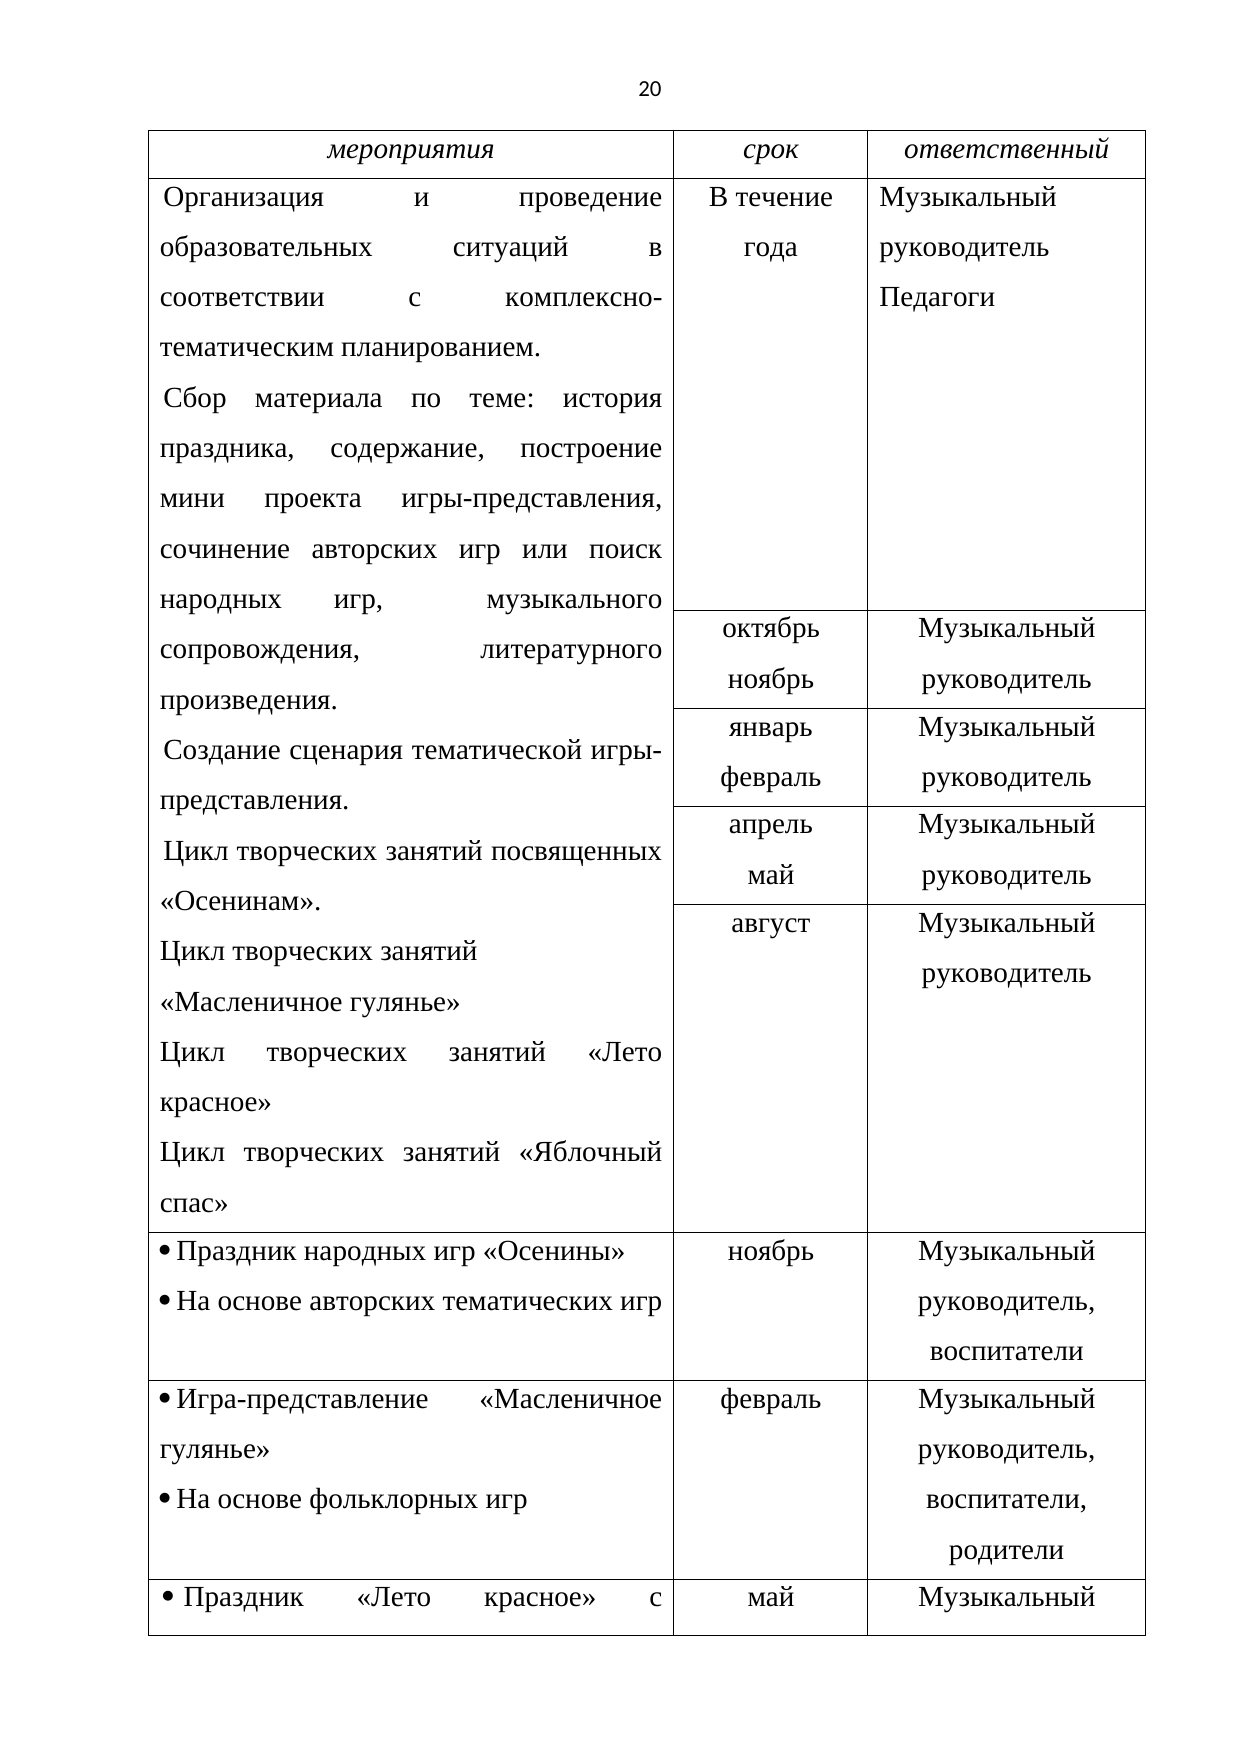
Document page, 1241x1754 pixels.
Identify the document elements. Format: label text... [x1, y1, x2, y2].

table_cell В течение года [674, 179, 867, 609]
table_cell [149, 1580, 673, 1635]
table_cell Праздник народных игр «Осенины» На основе авторских тематических игр [149, 1233, 673, 1380]
table_cell Организация и проведение образовательных ситуаций в соответствии с комплексно-тематическим планированием. Сбор материала по теме: история праздника, содержание, построение мини проекта игры-представления, сочинение авторских игр или поиск народных игр, музыкального сопровождения, литературного произведения. Создание сценария тематической игры-представления. Цикл творческих занятий посвященных «Осенинам». Цикл творческих занятий «Масленичное гулянье» Цикл творческих занятий «Лето красное» Цикл творческих занятий «Яблочный спас» [149, 179, 673, 1232]
table_cell Музыкальный руководитель, воспитатели [868, 1233, 1145, 1380]
table_cell ответственный [868, 131, 1145, 178]
table_cell Музыкальный руководитель [868, 611, 1145, 708]
table_cell май [674, 1580, 867, 1635]
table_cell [868, 1580, 1145, 1635]
table_cell август [674, 905, 867, 1232]
table_cell январь февраль [674, 709, 867, 806]
table_cell Музыкальный руководитель, воспитатели, родители [868, 1381, 1145, 1578]
table_cell ноябрь [674, 1233, 867, 1380]
table_cell октябрь ноябрь [674, 611, 867, 708]
table_cell февраль [674, 1381, 867, 1578]
table_cell мероприятия [149, 131, 673, 178]
table_cell Музыкальный руководитель [868, 709, 1145, 806]
table_cell апрель май [674, 807, 867, 904]
table_cell Музыкальный руководитель [868, 807, 1145, 904]
table_cell Музыкальный руководитель Педагоги [868, 179, 1145, 609]
table_cell срок [674, 131, 867, 178]
table_cell Игра-представление «Масленичное гулянье» На основе фольклорных игр [149, 1381, 673, 1578]
table_cell Музыкальный руководитель [868, 905, 1145, 1232]
